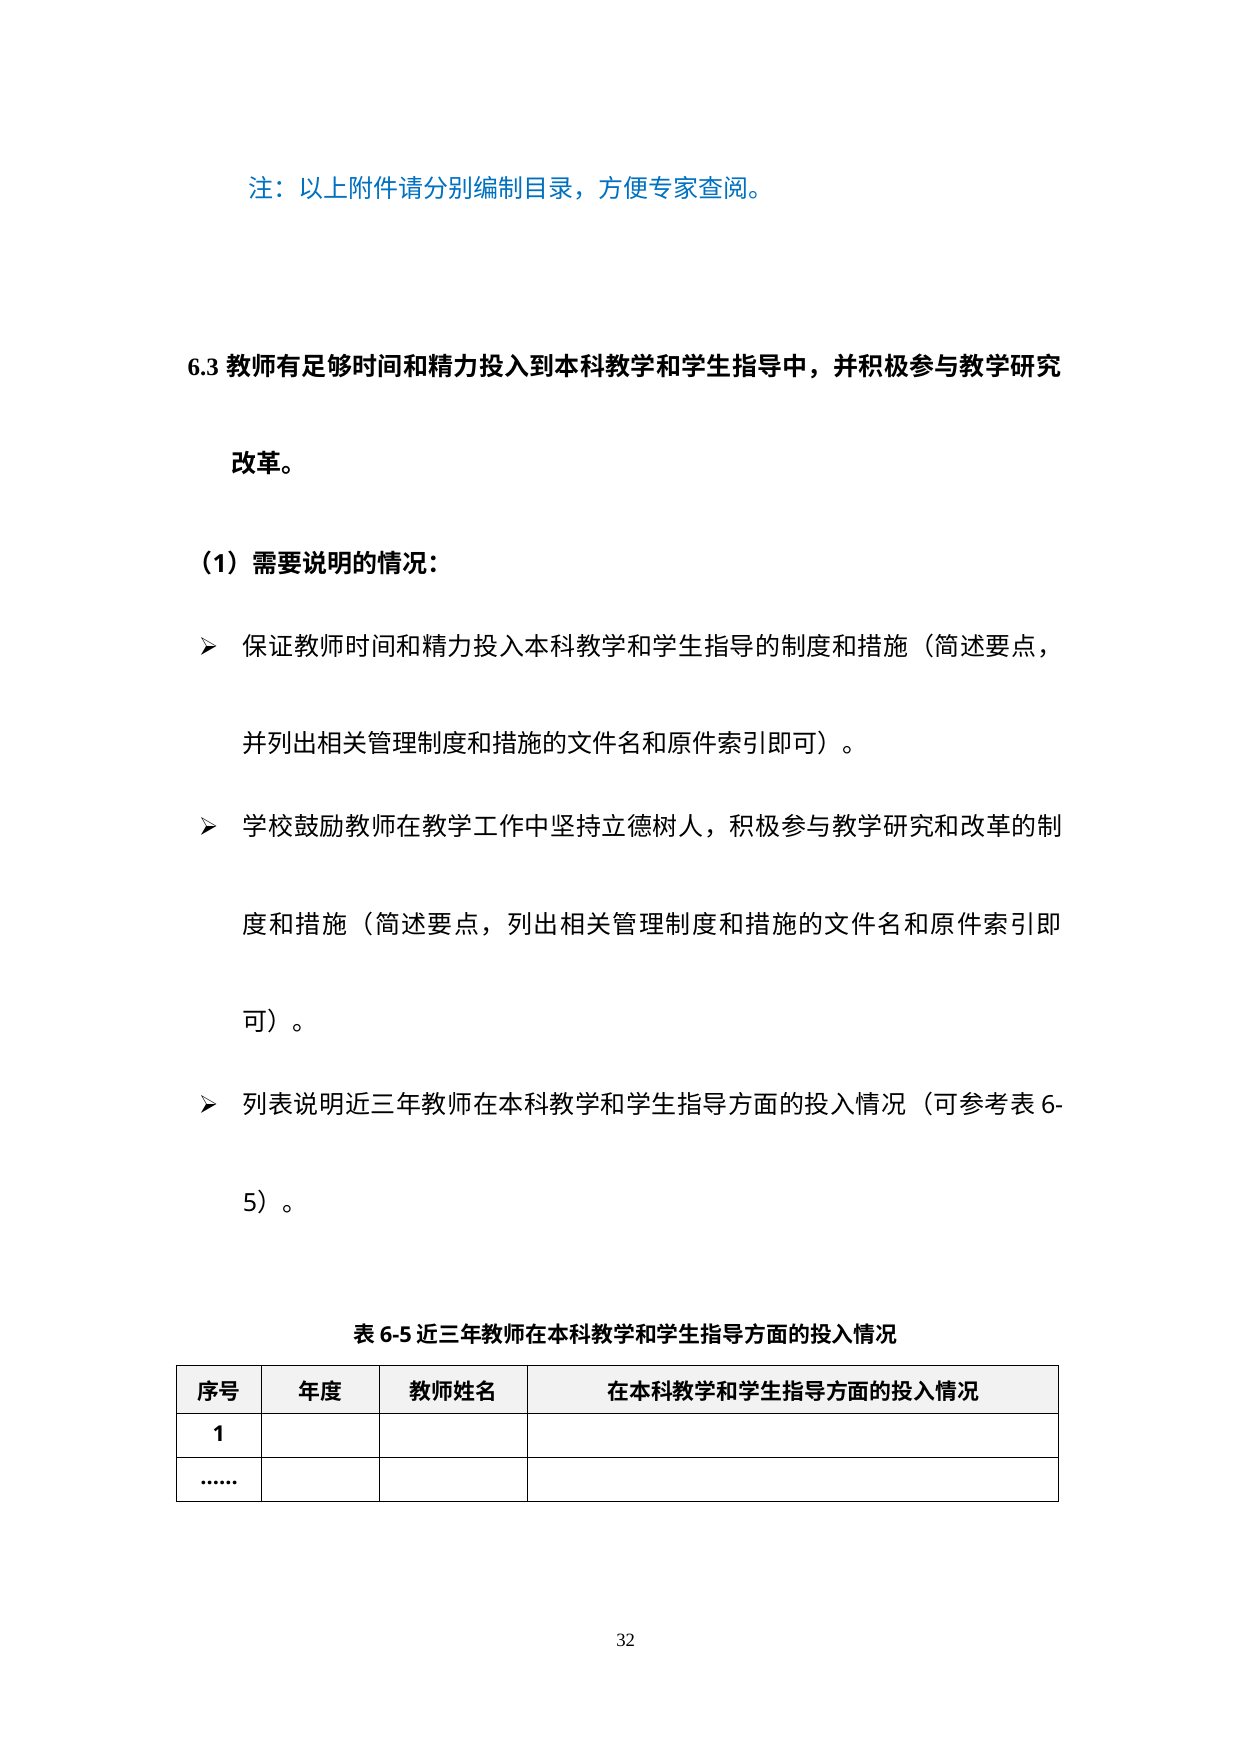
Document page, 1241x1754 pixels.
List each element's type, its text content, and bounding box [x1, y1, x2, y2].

subtitle 6.3 教师有足够时间和精力投入到本科教学和学生指导中，并积极参与教学研究改革。 [187, 332, 1063, 494]
list 学校鼓励教师在教学工作中坚持立德树人，积极参与教学研究和改革的制度和措施（简述要点，列出相关管理制度和措施的文件名和原件索引即可）。 [198, 792, 1063, 1052]
table_header 序号 [177, 1366, 261, 1413]
table_header 年度 [262, 1366, 379, 1413]
table_cell 1 [177, 1414, 261, 1457]
text （1）需要说明的情况： [187, 529, 1063, 594]
table_header 在本科教学和学生指导方面的投入情况 [528, 1366, 1058, 1413]
table_header 教师姓名 [380, 1366, 527, 1413]
table_cell [528, 1458, 1058, 1501]
table_cell [380, 1458, 527, 1501]
table_cell [380, 1414, 527, 1457]
list 保证教师时间和精力投入本科教学和学生指导的制度和措施（简述要点，并列出相关管理制度和措施的文件名和原件索引即可）。 [198, 612, 1063, 774]
table_cell [528, 1414, 1058, 1457]
list 注：以上附件请分别编制目录，方便专家查阅。 [198, 154, 1063, 219]
text 表6-5近三年教师在本科教学和学生指导方面的投入情况 [187, 1316, 1063, 1349]
list 列表说明近三年教师在本科教学和学生指导方面的投入情况（可参考表6-5）。 [198, 1071, 1063, 1233]
table_cell …… [177, 1458, 261, 1501]
table_cell [262, 1458, 379, 1501]
table_cell [262, 1414, 379, 1457]
